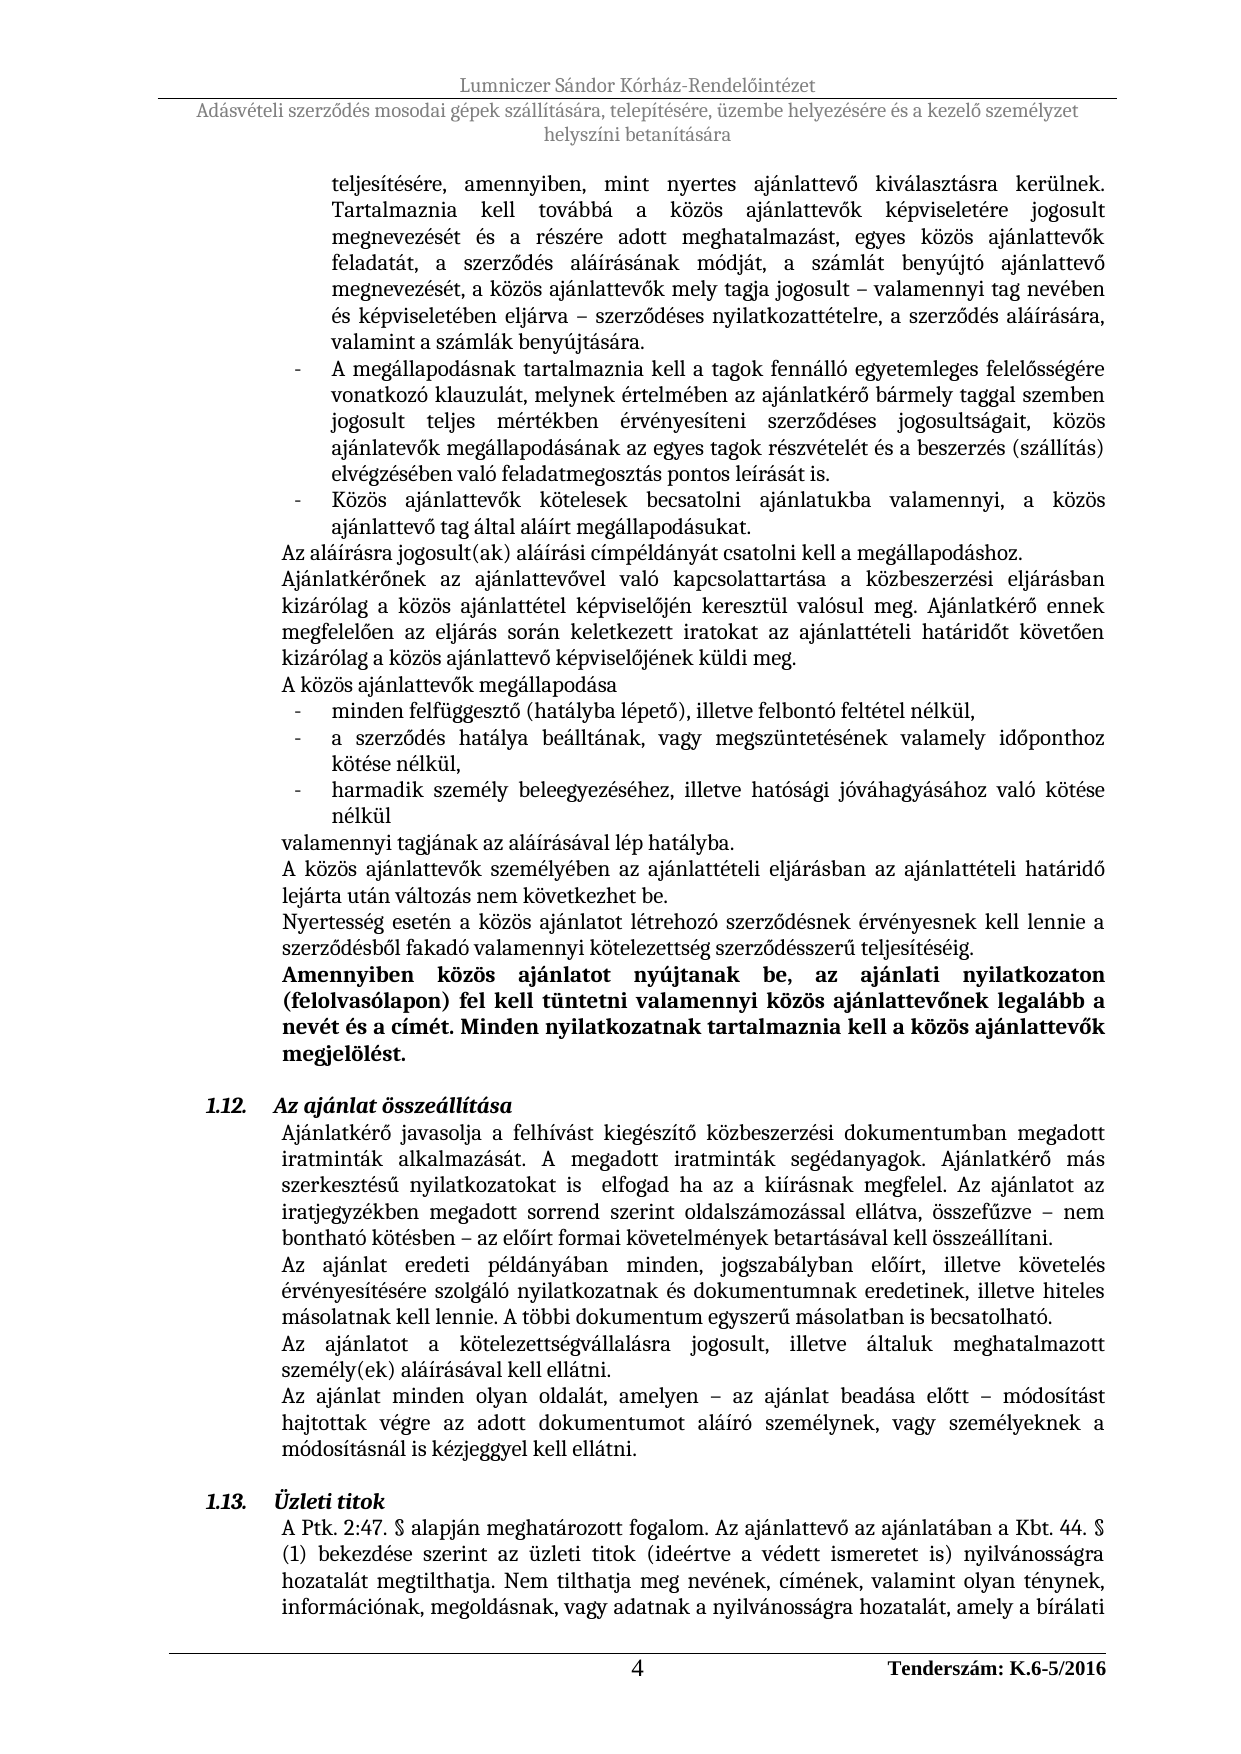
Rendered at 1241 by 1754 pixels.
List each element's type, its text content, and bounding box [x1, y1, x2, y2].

list minden felfüggesztő (hatályba lépető), illetve felbontó feltétel nélkül, [294, 698, 1106, 724]
list Üzleti titok [206, 1488, 1106, 1515]
text Az ajánlat minden olyan oldalát, amelyen – az ajánlat beadása előtt – módosítást hajtottak végre az adott dokumentumot aláíró személynek, vagy személyeknek a módosításnál is kézjeggyel kell ellátni. [281, 1383, 1106, 1462]
text Ajánlatkérő javasolja a felhívást kiegészítő közbeszerzési dokumentumban megadott iratminták alkalmazását. A megadott iratminták segédanyagok. Ajánlatkérő más szerkesztésű nyilatkozatokat is elfogad ha az a kiírásnak megfelel. Az ajánlatot az iratjegyzékben megadott sorrend szerint oldalszámozással ellátva, összefűzve – nem bontható kötésben – az előírt formai követelmények betartásával kell összeállítani. [281, 1119, 1106, 1251]
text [281, 1515, 1106, 1620]
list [294, 171, 1106, 355]
text Az aláírásra jogosult(ak) aláírási címpéldányát csatolni kell a megállapodáshoz. [281, 540, 1106, 566]
text Amennyiben közös ajánlatot nyújtanak be, az ajánlati nyilatkozaton (felolvasólapon) fel kell tüntetni valamennyi közös ajánlattevőnek legalább a nevét és a címét. Minden nyilatkozatnak tartalmaznia kell a közös ajánlattevők megjelölést. [282, 961, 1106, 1067]
text A közös ajánlattevők megállapodása [281, 672, 1106, 698]
list Az ajánlat összeállítása [206, 1093, 1106, 1119]
list Közös ajánlattevők kötelesek becsatolni ajánlatukba valamennyi, a közös ajánlattevő tag által aláírt megállapodásukat. [294, 487, 1106, 540]
list a szerződés hatálya beálltának, vagy megszüntetésének valamely időponthoz kötése nélkül, [294, 724, 1106, 777]
list A megállapodásnak tartalmaznia kell a tagok fennálló egyetemleges felelősségére vonatkozó klauzulát, melynek értelmében az ajánlatkérő bármely taggal szemben jogosult teljes mértékben érvényesíteni szerződéses jogosultságait, közös ajánlatevők megállapodásának az egyes tagok részvételét és a beszerzés (szállítás) elvégzésében való feladatmegosztás pontos leírását is. [294, 355, 1106, 487]
text valamennyi tagjának az aláírásával lép hatályba. [282, 830, 1106, 856]
text Az ajánlatot a kötelezettségvállalásra jogosult, illetve általuk meghatalmazott személy(ek) aláírásával kell ellátni. [281, 1330, 1106, 1383]
text A közös ajánlattevők személyében az ajánlattételi eljárásban az ajánlattételi határidő lejárta után változás nem következhet be. [282, 856, 1106, 909]
text Az ajánlat eredeti példányában minden, jogszabályban előírt, illetve követelés érvényesítésére szolgáló nyilatkozatnak és dokumentumnak eredetinek, illetve hiteles másolatnak kell lennie. A többi dokumentum egyszerű másolatban is becsatolható. [281, 1251, 1106, 1330]
text Nyertesség esetén a közös ajánlatot létrehozó szerződésnek érvényesnek kell lennie a szerződésből fakadó valamennyi kötelezettség szerződésszerű teljesítéséig. [282, 909, 1106, 961]
text Ajánlatkérőnek az ajánlattevővel való kapcsolattartása a közbeszerzési eljárásban kizárólag a közös ajánlattétel képviselőjén keresztül valósul meg. Ajánlatkérő ennek megfelelően az eljárás során keletkezett iratokat az ajánlattételi határidőt követően kizárólag a közös ajánlattevő képviselőjének küldi meg. [281, 566, 1106, 672]
list harmadik személy beleegyezéséhez, illetve hatósági jóváhagyásához való kötése nélkül [294, 777, 1106, 830]
